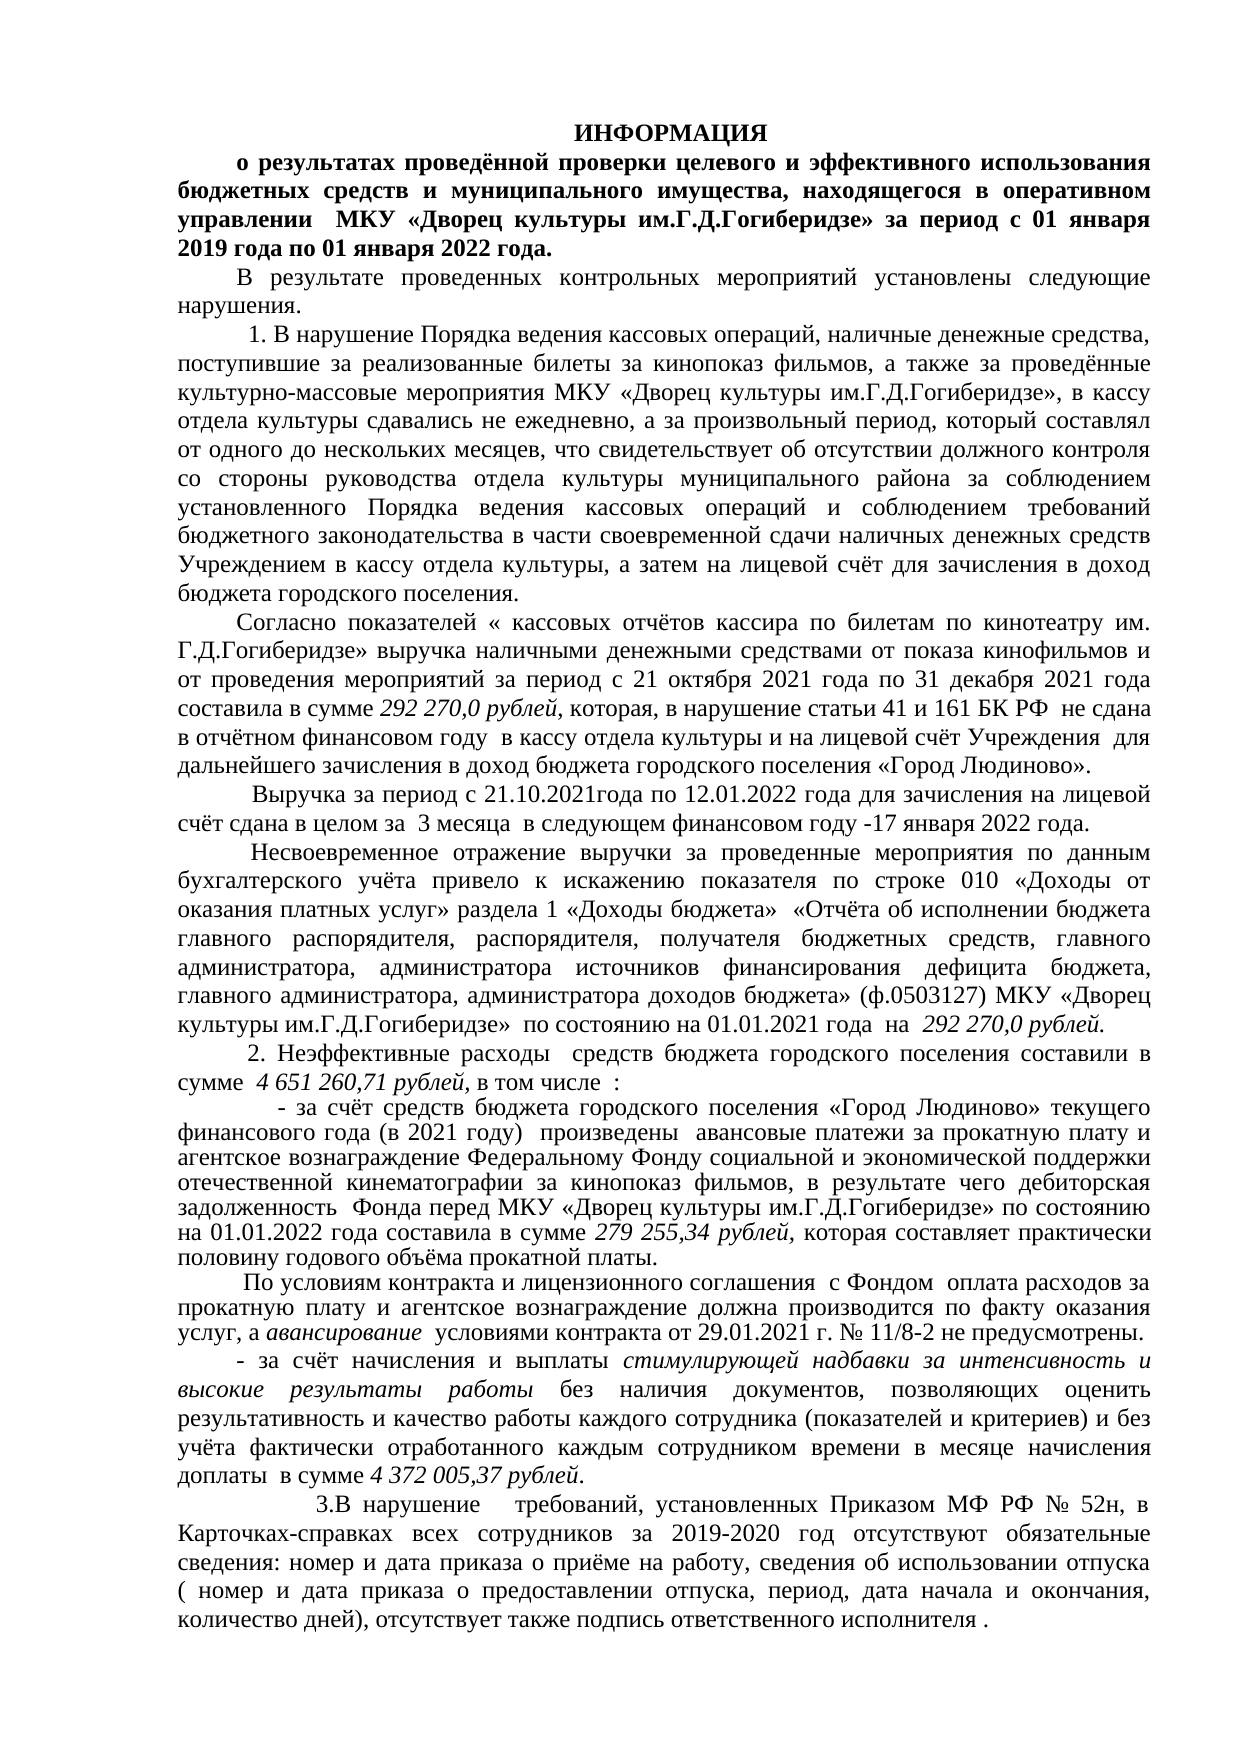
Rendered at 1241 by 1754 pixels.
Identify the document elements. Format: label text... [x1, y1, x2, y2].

text - за счёт средств бюджета городского поселения «Город Людиново» текущего финансового года (в 2021 году) произведены авансовые платежи за прокатную плату и агентское вознаграждение Федеральному Фонду социальной и экономической поддержки отечественной кинематографии за кинопоказ фильмов, в результате чего дебиторская задолженность Фонда перед МКУ «Дворец культуры им.Г.Д.Гогиберидзе» по состоянию на 01.01.2022 года составила в сумме 279 255,34 рублей, которая составляет практически половину годового объёма прокатной платы. [177, 1096, 1152, 1271]
text о результатах проведённой проверки целевого и эффективного использования бюджетных средств и муниципального имущества, находящегося в оперативном управлении МКУ «Дворец культуры им.Г.Д.Гогиберидзе» за период с 01 января 2019 года по 01 января 2022 года. [177, 147, 1152, 262]
text По условиям контракта и лицензионного соглашения с Фондом оплата расходов за прокатную плату и агентское вознаграждение должна производится по факту оказания услуг, а авансирование условиями контракта от 29.01.2021 г. № 11/8-2 не предусмотрены. [177, 1271, 1152, 1346]
text 2. Неэффективные расходы средств бюджета городского поселения составили в сумме 4 651 260,71 рублей, в том числе : [177, 1038, 1152, 1096]
text Несвоевременное отражение выручки за проведенные мероприятия по данным бухгалтерского учёта привело к искажению показателя по строке 010 «Доходы от оказания платных услуг» раздела 1 «Доходы бюджета» «Отчёта об исполнении бюджета главного распорядителя, распорядителя, получателя бюджетных средств, главного администратора, администратора источников финансирования дефицита бюджета, главного администратора, администратора доходов бюджета» (ф.0503127) МКУ «Дворец культуры им.Г.Д.Гогиберидзе» по состоянию на 01.01.2021 года на 292 270,0 рублей. [177, 837, 1152, 1038]
text Выручка за период с 21.10.2021года по 12.01.2022 года для зачисления на лицевой счёт сдана в целом за 3 месяца в следующем финансовом году -17 января 2022 года. [177, 779, 1152, 837]
text Согласно показателей « кассовых отчётов кассира по билетам по кинотеатру им. Г.Д.Гогиберидзе» выручка наличными денежными средствами от показа кинофильмов и от проведения мероприятий за период с 21 октября 2021 года по 31 декабря 2021 года составила в сумме 292 270,0 рублей, которая, в нарушение статьи 41 и 161 БК РФ не сдана в отчётном финансовом году в кассу отдела культуры и на лицевой счёт Учреждения для дальнейшего зачисления в доход бюджета городского поселения «Город Людиново». [177, 607, 1152, 779]
text В результате проведенных контрольных мероприятий установлены следующие нарушения. [177, 262, 1152, 319]
text ИНФОРМАЦИЯ [177, 118, 1152, 147]
text 3.В нарушение требований, установленных Приказом МФ РФ № 52н, в Карточках-справках всех сотрудников за 2019-2020 год отсутствуют обязательные сведения: номер и дата приказа о приёме на работу, сведения об использовании отпуска ( номер и дата приказа о предоставлении отпуска, период, дата начала и окончания, количество дней), отсутствует также подпись ответственного исполнителя . [177, 1489, 1152, 1633]
text - за счёт начисления и выплаты стимулирующей надбавки за интенсивность и высокие результаты работы без наличия документов, позволяющих оценить результативность и качество работы каждого сотрудника (показателей и критериев) и без учёта фактически отработанного каждым сотрудником времени в месяце начисления доплаты в сумме 4 372 005,37 рублей. [177, 1346, 1152, 1489]
text 1. В нарушение Порядка ведения кассовых операций, наличные денежные средства, поступившие за реализованные билеты за кинопоказ фильмов, а также за проведённые культурно-массовые мероприятия МКУ «Дворец культуры им.Г.Д.Гогиберидзе», в кассу отдела культуры сдавались не ежедневно, а за произвольный период, который составлял от одного до нескольких месяцев, что свидетельствует об отсутствии должного контроля со стороны руководства отдела культуры муниципального района за соблюдением установленного Порядка ведения кассовых операций и соблюдением требований бюджетного законодательства в части своевременной сдачи наличных денежных средств Учреждением в кассу отдела культуры, а затем на лицевой счёт для зачисления в доход бюджета городского поселения. [177, 319, 1152, 607]
